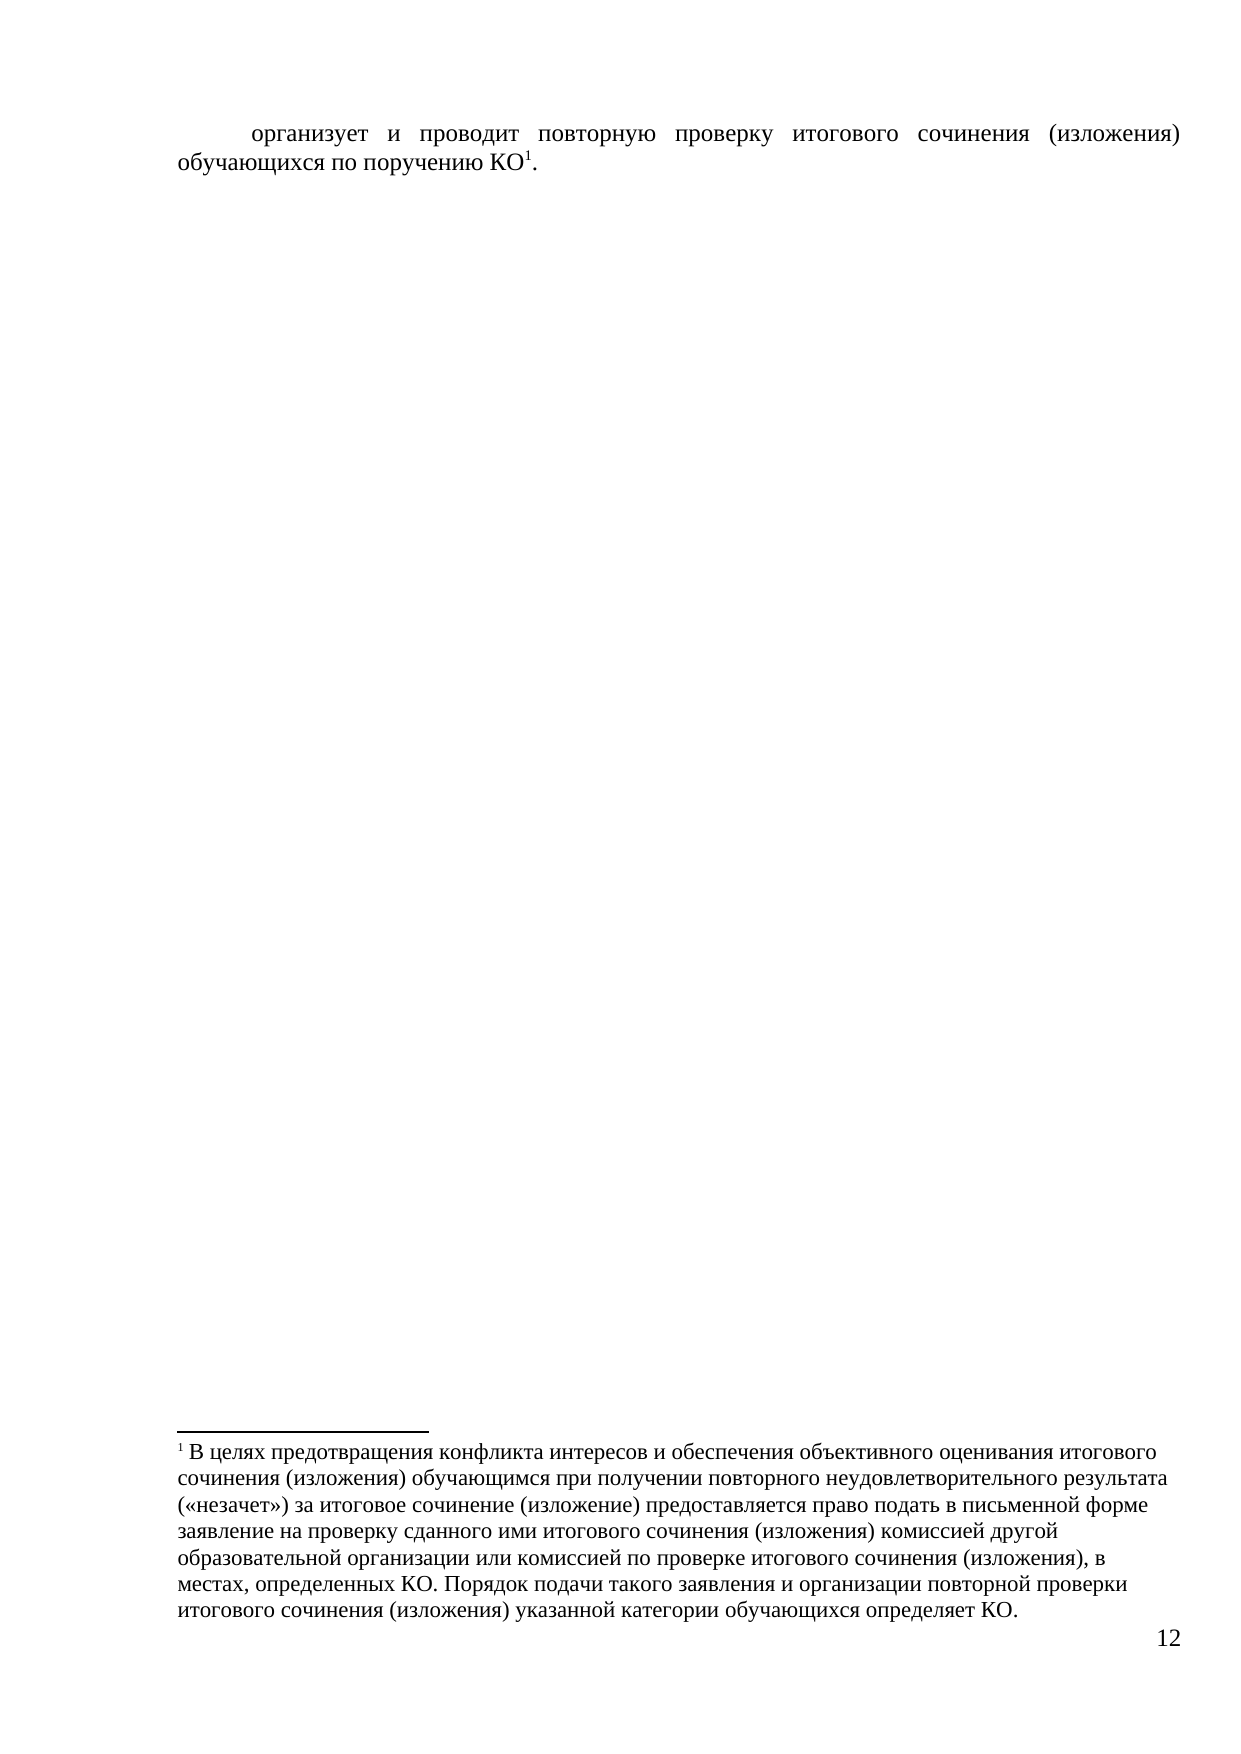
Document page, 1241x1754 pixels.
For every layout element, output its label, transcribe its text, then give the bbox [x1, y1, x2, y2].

list организует и проводит повторную проверку итогового сочинения (изложения) обучающихся по поручению КО. [177, 118, 1181, 176]
